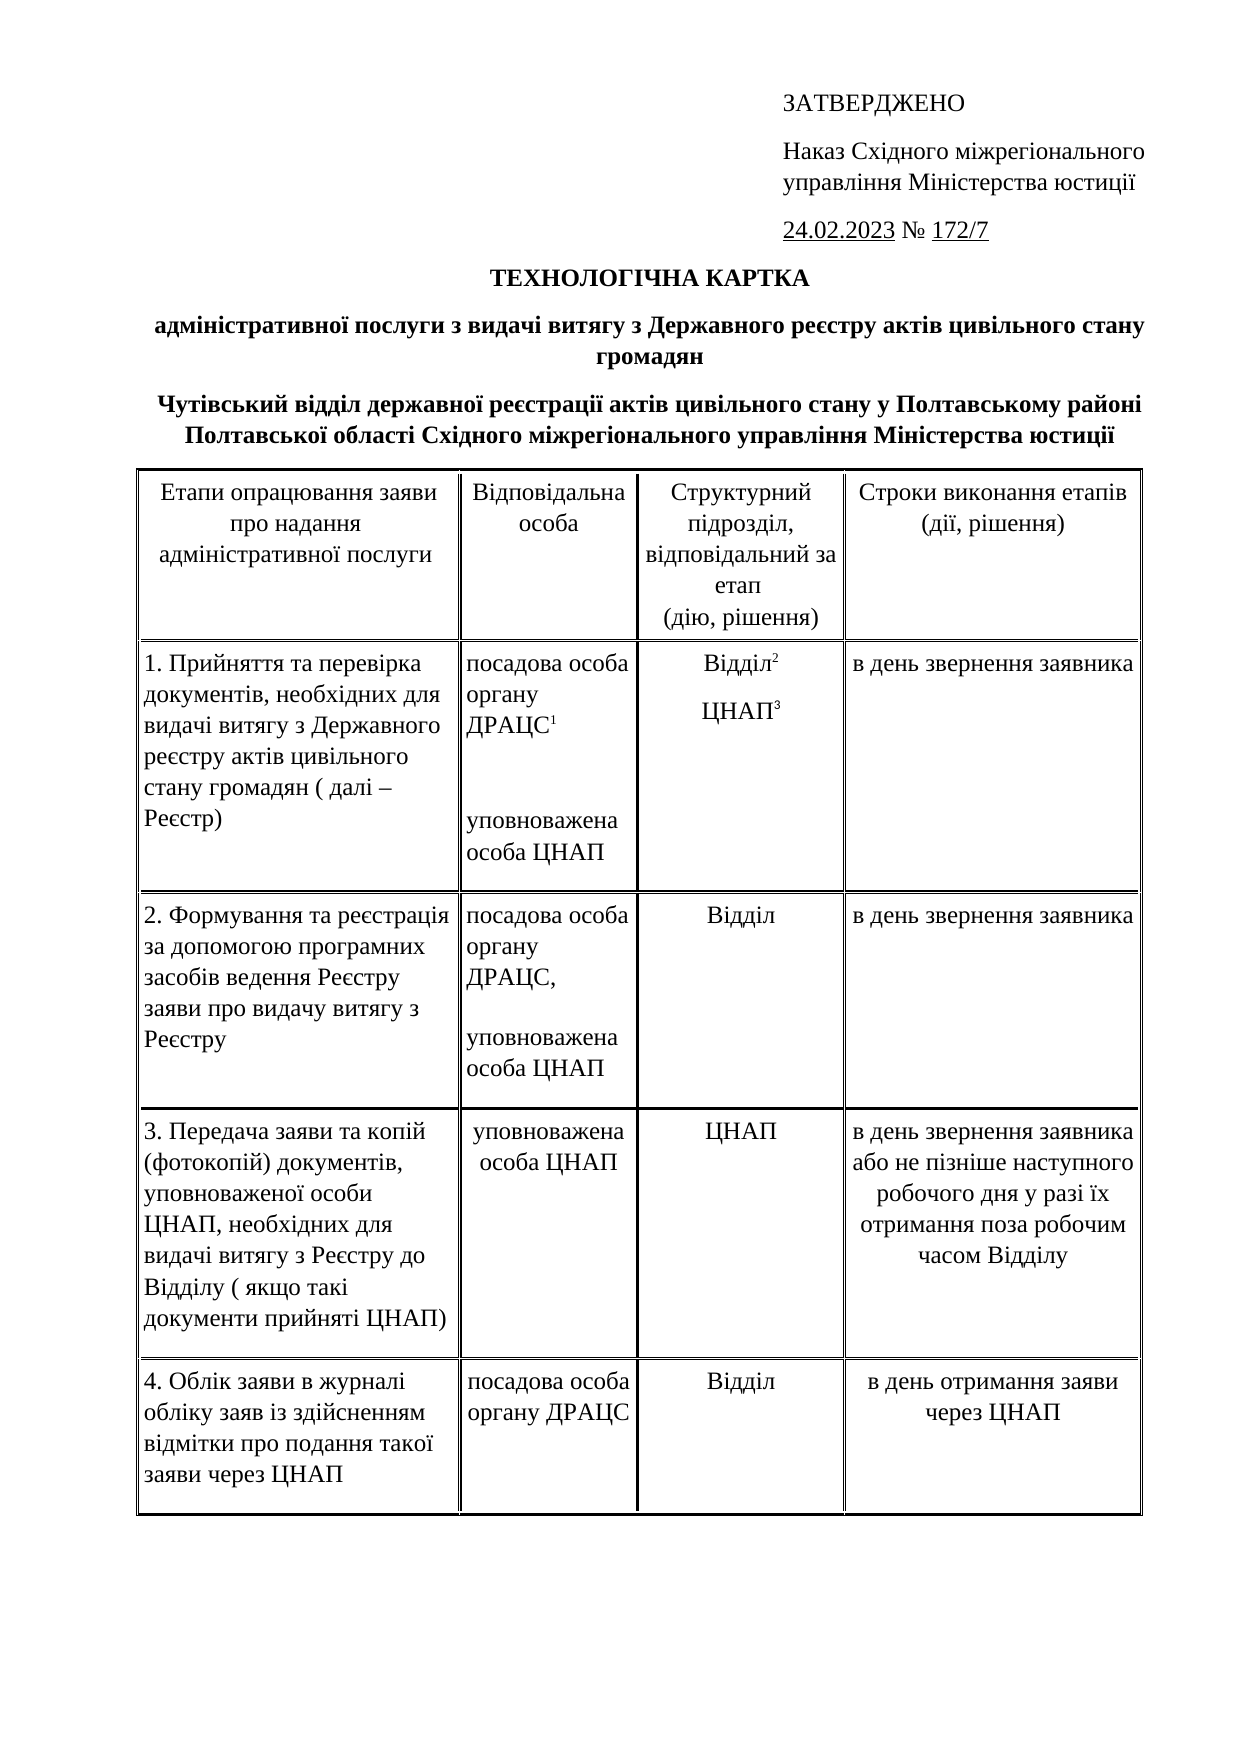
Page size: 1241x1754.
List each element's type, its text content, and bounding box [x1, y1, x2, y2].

table_cell Відділ [637, 1360, 844, 1513]
table_cell 2. Формування та реєстрація за допомогою програмних засобів ведення Реєстру заяви про видачу витягу з Реєстру [139, 890, 458, 1107]
text ЗАТВЕРДЖЕНО [783, 88, 1152, 117]
table_cell посадова особа органу ДРАЦС1 уповноважена особа ЦНАП [462, 642, 636, 890]
table_cell в день звернення заявника [845, 639, 1141, 890]
table_cell Відділ [639, 894, 843, 1107]
table_cell в день отримання заяви через ЦНАП [845, 1356, 1140, 1513]
text Наказ Східного міжрегіонального управління Міністерства юстиції [783, 136, 1152, 196]
table_cell уповноважена особа ЦНАП [462, 1110, 636, 1356]
table_cell посадова особа органу ДРАЦС, уповноважена особа ЦНАП [462, 894, 636, 1107]
table_header Строки виконання етапів (дії, рішення) [845, 471, 1140, 639]
table_cell в день звернення заявника або не пізніше наступного робочого дня у разі їх отримання поза робочим часом Відділу [846, 1107, 1140, 1356]
table_header Відповідальна особа [460, 471, 637, 639]
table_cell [460, 1360, 637, 1513]
table_header Структурний підрозділ, відповідальний за етап (дію, рішення) [637, 471, 844, 639]
table_cell ЦНАП [639, 1110, 843, 1356]
text Чутівський відділ державної реєстрації актів цивільного стану у Полтавському районі Полтавської області Східного міжрегіонального управління Міністерства юстиції [148, 389, 1152, 449]
table_cell 4. Облік заяви в журналі обліку заяв із здійсненням відмітки про подання такої заяви через ЦНАП [139, 1356, 460, 1513]
table_cell Відділ2 ЦНАП3 [639, 642, 843, 890]
table_cell 3. Передача заяви та копій (фотокопій) документів, уповноваженої особи ЦНАП, необхідних для видачі витягу з Реєстру до Відділу ( якщо такі документи прийняті ЦНАП) [139, 1107, 458, 1356]
text адміністративної послуги з видачі витягу з Державного реєстру актів цивільного стану громадян [148, 310, 1152, 370]
table_cell в день звернення заявника [846, 890, 1140, 1107]
text ТЕХНОЛОГІЧНА КАРТКА [148, 263, 1152, 291]
table_cell 1. Прийняття та перевірка документів, необхідних для видачі витягу з Державного реєстру актів цивільного стану громадян ( далі – Реєстр) [138, 639, 460, 890]
table_header Етапи опрацювання заяви про надання адміністративної послуги [139, 470, 460, 639]
text 24.02.2023 № 172/7 [783, 215, 1152, 244]
